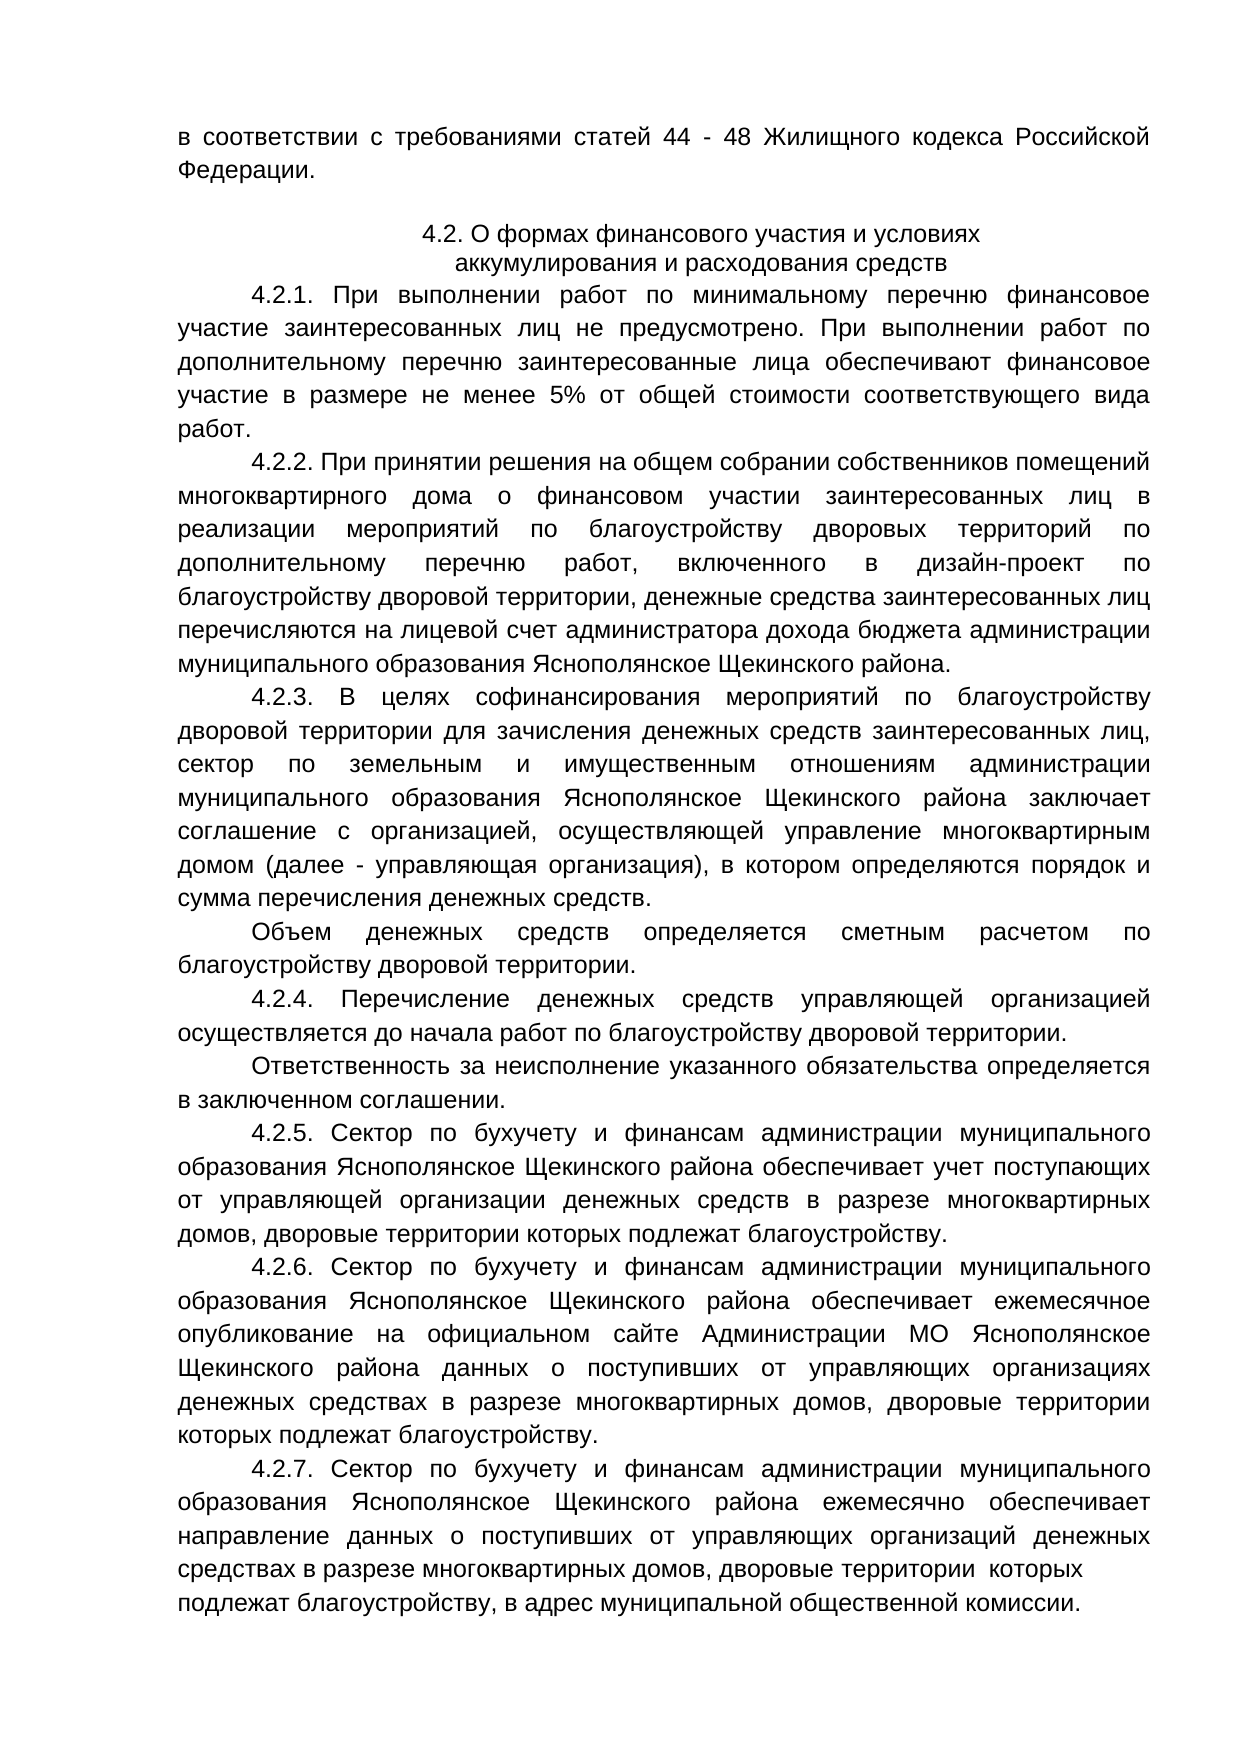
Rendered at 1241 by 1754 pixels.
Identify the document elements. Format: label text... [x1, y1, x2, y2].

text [177, 118, 1152, 185]
text 4.2.4. Перечисление денежных средств управляющей организацией осуществляется до начала работ по благоустройству дворовой территории. [177, 981, 1152, 1048]
text 4.2.3. В целях софинансирования мероприятий по благоустройству дворовой территории для зачисления денежных средств заинтересованных лиц, сектор по земельным и имущественным отношениям администрации муниципального образования Яснополянское Щекинского района заключает соглашение с организацией, осуществляющей управление многоквартирным домом (далее - управляющая организация), в котором определяются порядок и сумма перечисления денежных средств. [177, 679, 1152, 913]
text 4.2.2. При принятии решения на общем собрании собственников помещений многоквартирного дома о финансовом участии заинтересованных лиц в реализации мероприятий по благоустройству дворовых территорий по дополнительному перечню работ, включенного в дизайн-проект по благоустройству дворовой территории, денежные средства заинтересованных лиц перечисляются на лицевой счет администратора дохода бюджета администрации муниципального образования Яснополянское Щекинского района. [177, 444, 1152, 679]
text Объем денежных средств определяется сметным расчетом по благоустройству дворовой территории. [177, 913, 1152, 981]
text аккумулирования и расходования средств [251, 247, 1152, 276]
text 4.2.5. Сектор по бухучету и финансам администрации муниципального образования Яснополянское Щекинского района обеспечивает учет поступающих от управляющей организации денежных средств в разрезе многоквартирных домов, дворовые территории которых подлежат благоустройству. [177, 1115, 1152, 1249]
text Ответственность за неисполнение указанного обязательства определяется в заключенном соглашении. [177, 1048, 1152, 1115]
text 4.2.1. При выполнении работ по минимальному перечню финансовое участие заинтересованных лиц не предусмотрено. При выполнении работ по дополнительному перечню заинтересованные лица обеспечивают финансовое участие в размере не менее 5% от общей стоимости соответствующего вида работ. [177, 276, 1152, 444]
text 4.2.7. Сектор по бухучету и финансам администрации муниципального образования Яснополянское Щекинского района ежемесячно обеспечивает направление данных о поступивших от управляющих организаций денежных средствах в разрезе многоквартирных домов, дворовые территории которых подлежат благоустройству, в адрес муниципальной общественной комиссии. [177, 1450, 1152, 1618]
text 4.2.6. Сектор по бухучету и финансам администрации муниципального образования Яснополянское Щекинского района обеспечивает ежемесячное опубликование на официальном сайте Администрации МО Яснополянское Щекинского района данных о поступивших от управляющих организациях денежных средствах в разрезе многоквартирных домов, дворовые территории которых подлежат благоустройству. [177, 1249, 1152, 1450]
text 4.2. О формах финансового участия и условиях [251, 219, 1152, 247]
